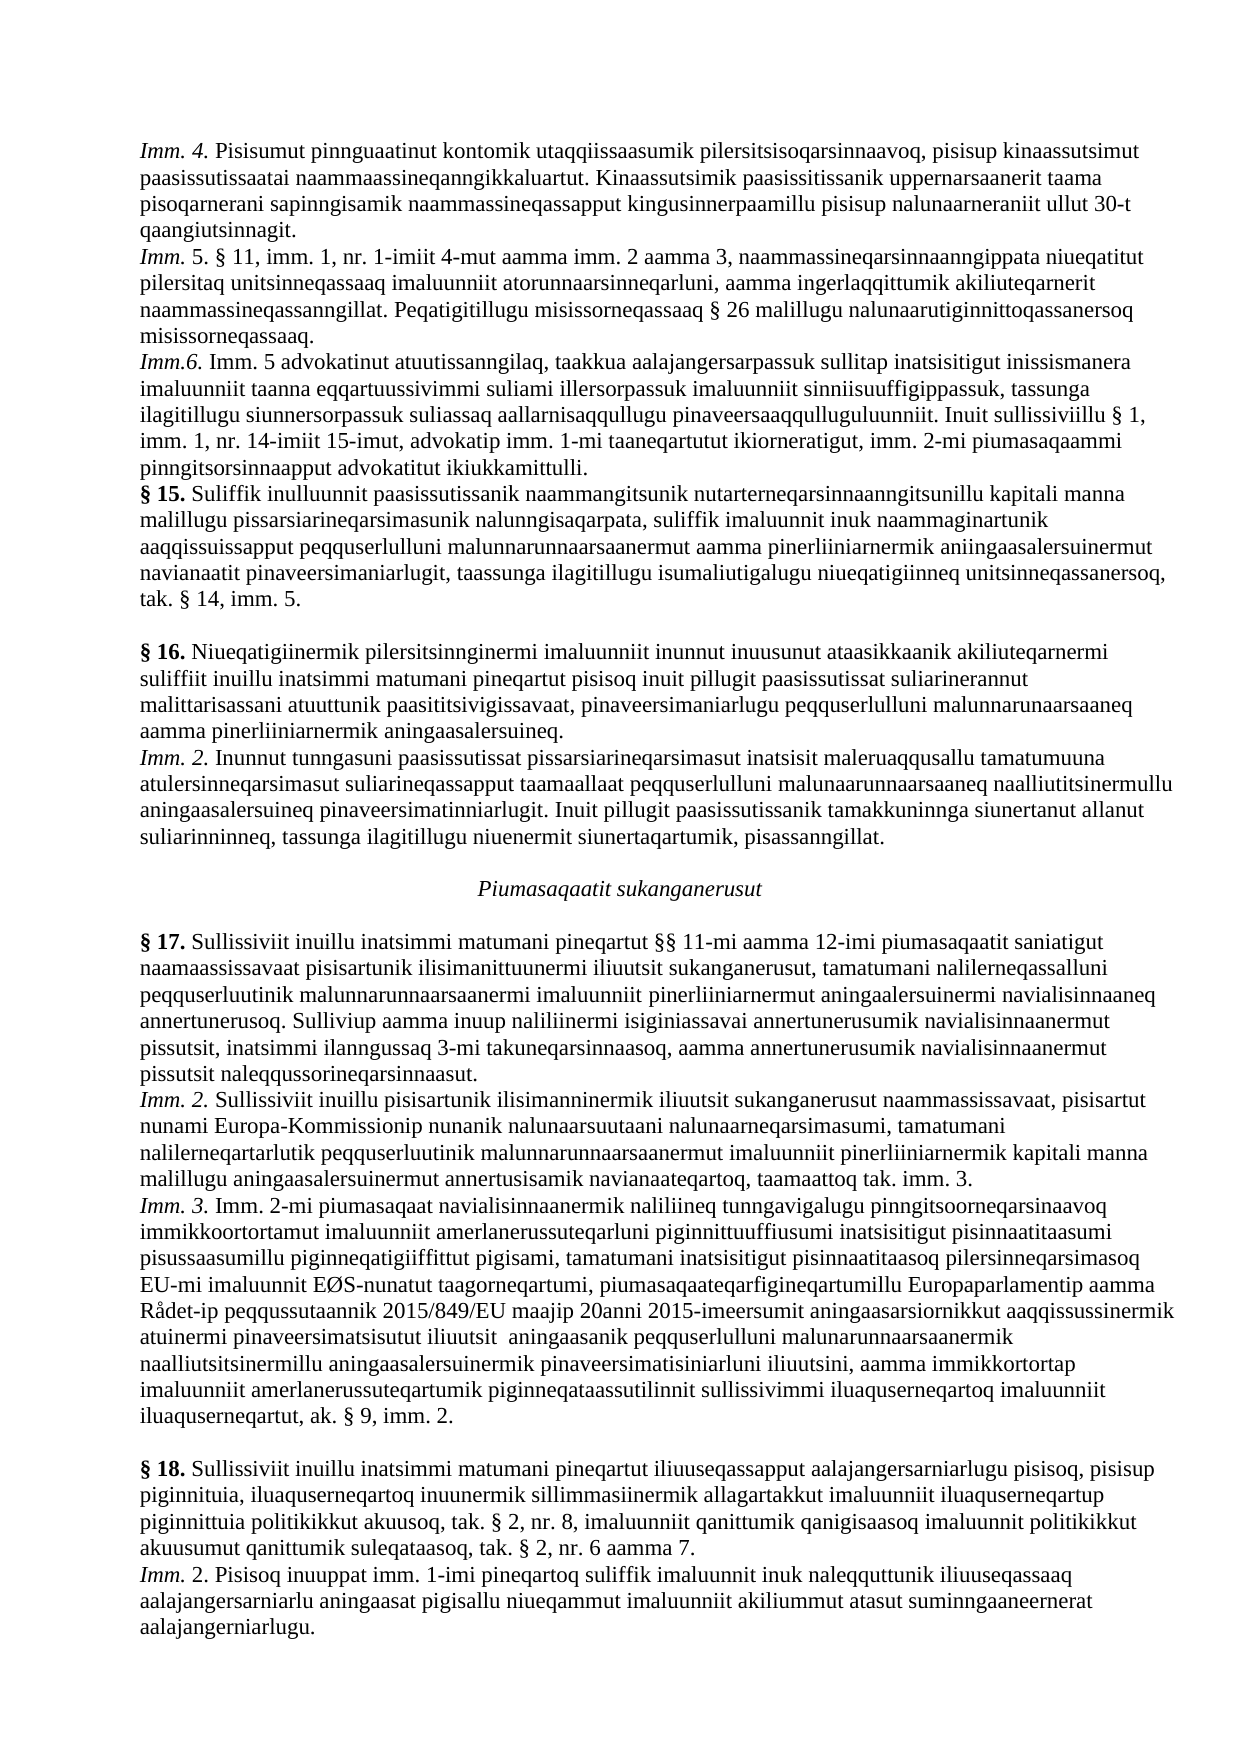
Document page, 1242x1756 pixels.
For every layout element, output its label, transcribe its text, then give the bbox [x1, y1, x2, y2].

text § 15. Suliffik inulluunnit paasissutissanik naammangitsunik nutarterneqarsinnaanngitsunillu kapitali manna malillugu pissarsiarineqarsimasunik nalunngisaqarpata, suliffik imaluunnit inuk naammaginartunik aaqqissuissapput peqquserlulluni malunnarunnaarsaanermut aamma pinerliiniarnermik aniingaasalersuinermut navianaatit pinaveersimaniarlugit, taassunga ilagitillugu isumaliutigalugu niueqatigiinneq unitsinneqassanersoq, tak. § 14, imm. 5. [139, 480, 1177, 612]
text Imm. 2. Pisisoq inuuppat imm. 1-imi pineqartoq suliffik imaluunnit inuk naleqquttunik iliuuseqassaaq aalajangersarniarlu aningaasat pigisallu niueqammut imaluunniit akiliummut atasut suminngaaneernerat aalajangerniarlugu. [139, 1561, 1177, 1640]
text Piumasaqaatit sukanganerusut [64, 875, 1177, 902]
text Imm.6. Imm. 5 advokatinut atuutissanngilaq, taakkua aalajangersarpassuk sullitap inatsisitigut inissismanera imaluunniit taanna eqqartuussivimmi suliami illersorpassuk imaluunniit sinniisuuffigippassuk, tassunga ilagitillugu siunnersorpassuk suliassaq aallarnisaqqullugu pinaveersaaqqulluguluunniit. Inuit sullissiviillu § 1, imm. 1, nr. 14-imiit 15-imut, advokatip imm. 1-mi taaneqartutut ikiorneratigut, imm. 2-mi piumasaqaammi pinngitsorsinnaapput advokatitut ikiukkamittulli. [139, 348, 1177, 480]
text Imm. 2. Sullissiviit inuillu pisisartunik ilisimanninermik iliuutsit sukanganerusut naammassissavaat, pisisartut nunami Europa-Kommissionip nunanik nalunaarsuutaani nalunaarneqarsimasumi, tamatumani nalilerneqartarlutik peqquserluutinik malunnarunnaarsaanermut imaluunniit pinerliiniarnermik kapitali manna malillugu aningaasalersuinermut annertusisamik navianaateqartoq, taamaattoq tak. imm. 3. [139, 1086, 1177, 1192]
text Imm. 2. Inunnut tunngasuni paasissutissat pissarsiarineqarsimasut inatsisit maleruaqqusallu tamatumuuna atulersinneqarsimasut suliarineqassapput taamaallaat peqquserlulluni malunaarunnaarsaaneq naalliutitsinermullu aningaasalersuineq pinaveersimatinniarlugit. Inuit pillugit paasissutissanik tamakkuninnga siunertanut allanut suliarinninneq, tassunga ilagitillugu niuenermit siunertaqartumik, pisassanngillat. [139, 744, 1177, 849]
text Imm. 4. Pisisumut pinnguaatinut kontomik utaqqiissaasumik pilersitsisoqarsinnaavoq, pisisup kinaassutsimut paasissutissaatai naammaassineqanngikkaluartut. Kinaassutsimik paasissitissanik uppernarsaanerit taama pisoqarnerani sapinngisamik naammassineqassapput kingusinnerpaamillu pisisup nalunaarneraniit ullut 30-t qaangiutsinnagit. [139, 137, 1177, 243]
text § 18. Sullissiviit inuillu inatsimmi matumani pineqartut iliuuseqassapput aalajangersarniarlugu pisisoq, pisisup piginnituia, iluaquserneqartoq inuunermik sillimmasiinermik allagartakkut imaluunniit iluaquserneqartup piginnittuia politikikkut akuusoq, tak. § 2, nr. 8, imaluunniit qanittumik qanigisaasoq imaluunnit politikikkut akuusumut qanittumik suleqataasoq, tak. § 2, nr. 6 aamma 7. [139, 1455, 1177, 1561]
text § 16. Niueqatigiinermik pilersitsinnginermi imaluunniit inunnut inuusunut ataasikkaanik akiliuteqarnermi suliffiit inuillu inatsimmi matumani pineqartut pisisoq inuit pillugit paasissutissat suliarinerannut malittarisassani atuuttunik paasititsivigissavaat, pinaveersimaniarlugu peqquserlulluni malunnarunaarsaaneq aamma pinerliiniarnermik aningaasalersuineq. [139, 638, 1177, 744]
text Imm. 3. Imm. 2-mi piumasaqaat navialisinnaanermik naliliineq tunngavigalugu pinngitsoorneqarsinaavoq immikkoortortamut imaluunniit amerlanerussuteqarluni piginnittuuffiusumi inatsisitigut pisinnaatitaasumi pisussaasumillu piginneqatigiiffittut pigisami, tamatumani inatsisitigut pisinnaatitaasoq pilersinneqarsimasoq EU-mi imaluunnit EØS-nunatut taagorneqartumi, piumasaqaateqarfigineqartumillu Europaparlamentip aamma Rådet-ip peqqussutaannik 2015/849/EU maajip 20anni 2015-imeersumit aningaasarsiornikkut aaqqissussinermik atuinermi pinaveersimatsisutut iliuutsit aningaasanik peqquserlulluni malunarunnaarsaanermik naalliutsitsinermillu aningaasalersuinermik pinaveersimatisiniarluni iliuutsini, aamma immikkortortap imaluunniit amerlanerussuteqartumik piginneqataassutilinnit sullissivimmi iluaquserneqartoq imaluunniit iluaquserneqartut, ak. § 9, imm. 2. [139, 1192, 1177, 1429]
text Imm. 5. § 11, imm. 1, nr. 1-imiit 4-mut aamma imm. 2 aamma 3, naammassineqarsinnaanngippata niueqatitut pilersitaq unitsinneqassaaq imaluunniit atorunnaarsinneqarluni, aamma ingerlaqqittumik akiliuteqarnerit naammassineqassanngillat. Peqatigitillugu misissorneqassaaq § 26 malillugu nalunaarutiginnittoqassanersoq misissorneqassaaq. [139, 243, 1177, 348]
text § 17. Sullissiviit inuillu inatsimmi matumani pineqartut §§ 11-mi aamma 12-imi piumasaqaatit saniatigut naamaassissavaat pisisartunik ilisimanittuunermi iliuutsit sukanganerusut, tamatumani nalilerneqassalluni peqquserluutinik malunnarunnaarsaanermi imaluunniit pinerliiniarnermut aningaalersuinermi navialisinnaaneq annertunerusoq. Sulliviup aamma inuup naliliinermi isiginiassavai annertunerusumik navialisinnaanermut pissutsit, inatsimmi ilanngussaq 3-mi takuneqarsinnaasoq, aamma annertunerusumik navialisinnaanermut pissutsit naleqqussorineqarsinnaasut. [139, 928, 1177, 1086]
